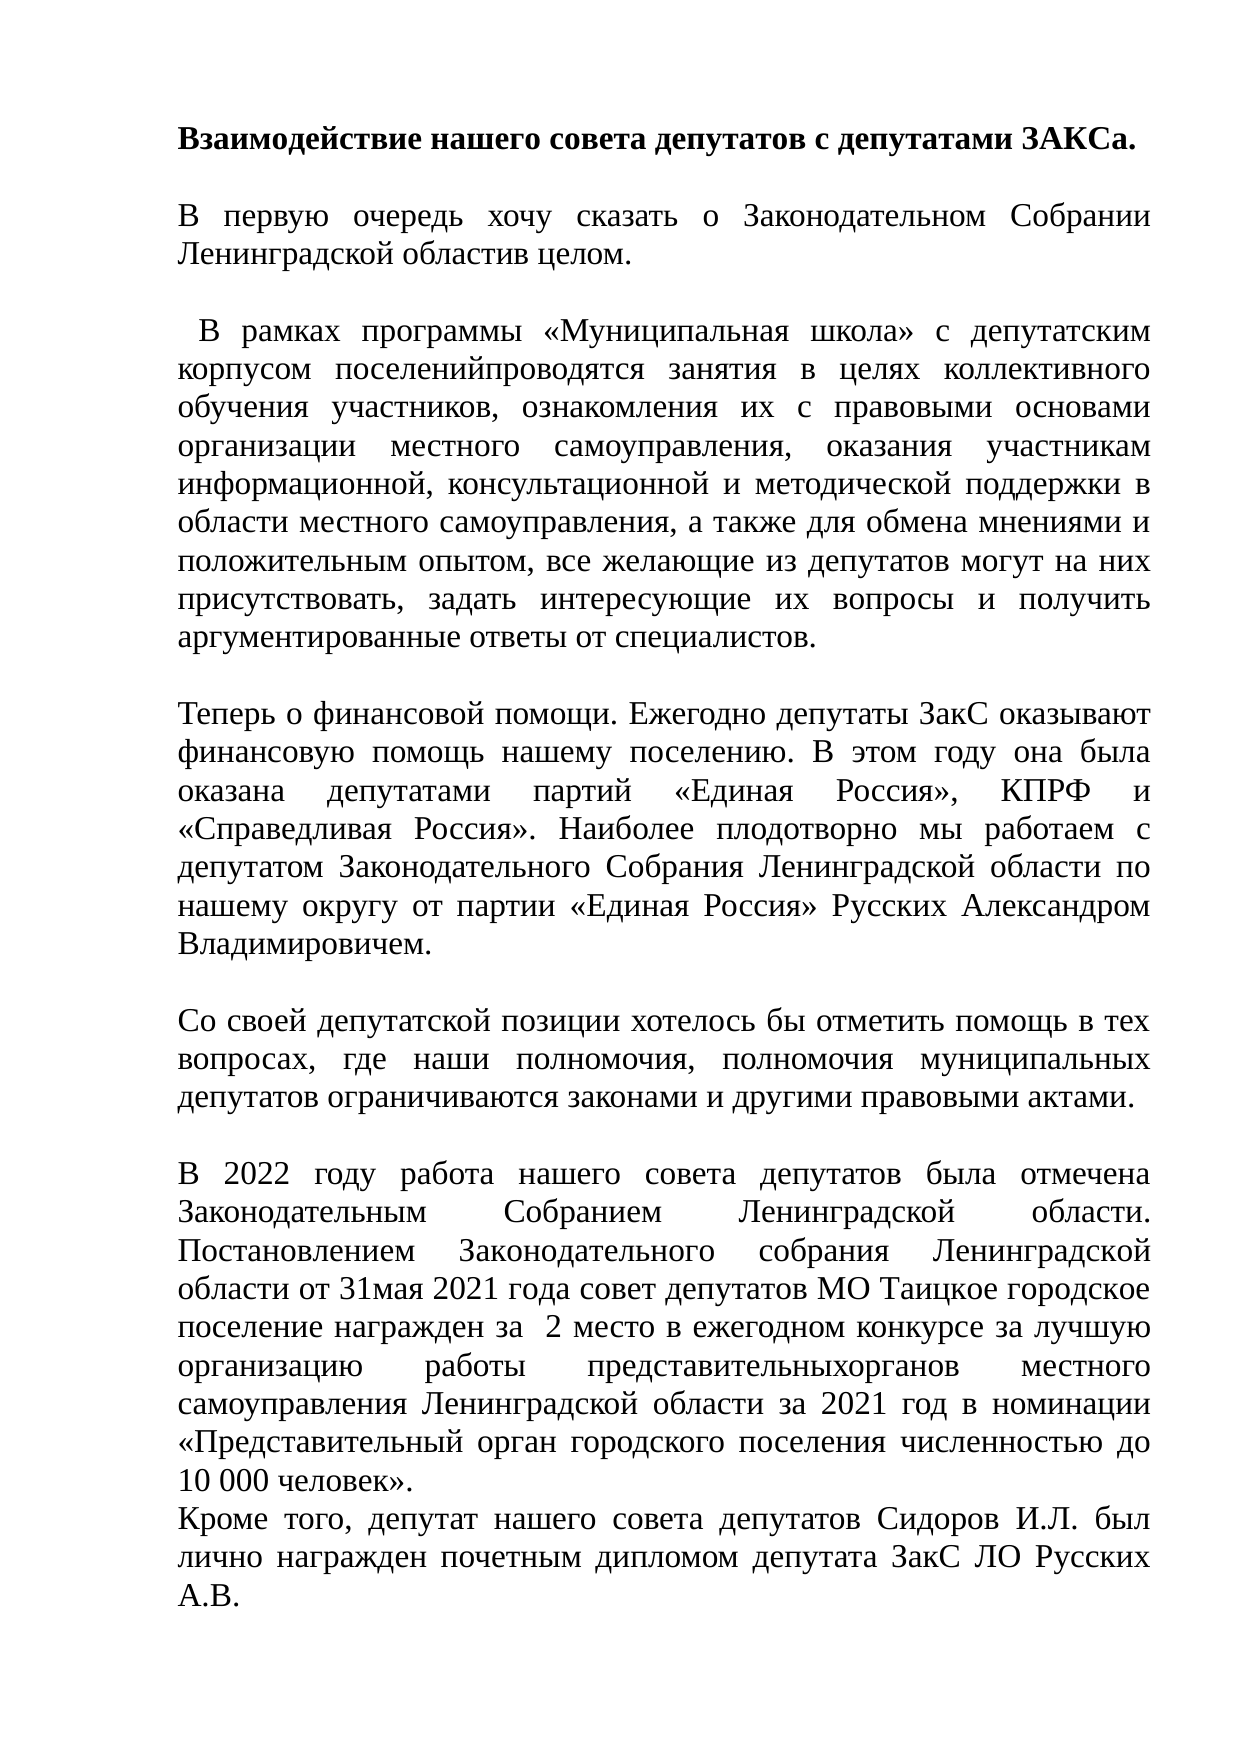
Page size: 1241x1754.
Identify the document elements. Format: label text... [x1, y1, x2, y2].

text Кроме того, депутат нашего совета депутатов Сидоров И.Л. был лично награжден почетным дипломом депутата ЗакС ЛО Русских А.В. [177, 1498, 1152, 1613]
text Со своей депутатской позиции хотелось бы отметить помощь в тех вопросах, где наши полномочия, полномочия муниципальных депутатов ограничиваются законами и другими правовыми актами. [177, 1000, 1152, 1115]
text В 2022 году работа нашего совета депутатов была отмечена Законодательным Собранием Ленинградской области. Постановлением Законодательного собрания Ленинградской области от 31мая 2021 года совет депутатов МО Таицкое городское поселение награжден за 2 место в ежегодном конкурсе за лучшую организацию работы представительныхорганов местного самоуправления Ленинградской области за 2021 год в номинации «Представительный орган городского поселения численностью до 10 000 человек». [177, 1153, 1152, 1498]
text В рамках программы «Муниципальная школа» с депутатским корпусом поселенийпроводятся занятия в целях коллективного обучения участников, ознакомления их с правовыми основами организации местного самоуправления, оказания участникам информационной, консультационной и методической поддержки в области местного самоуправления, а также для обмена мнениями и положительным опытом, все желающие из депутатов могут на них присутствовать, задать интересующие их вопросы и получить аргументированные ответы от специалистов. [177, 310, 1152, 655]
text Теперь о финансовой помощи. Ежегодно депутаты ЗакС оказывают финансовую помощь нашему поселению. В этом году она была оказана депутатами партий «Единая Россия», КПРФ и «Справедливая Россия». Наиболее плодотворно мы работаем с депутатом Законодательного Собрания Ленинградской области по нашему округу от партии «Единая Россия» Русских Александром Владимировичем. [177, 693, 1152, 961]
text Взаимодействие нашего совета депутатов с депутатами ЗАКСа. [177, 118, 1152, 156]
text В первую очередь хочу сказать о Законодательном Собрании Ленинградской областив целом. [177, 195, 1152, 271]
